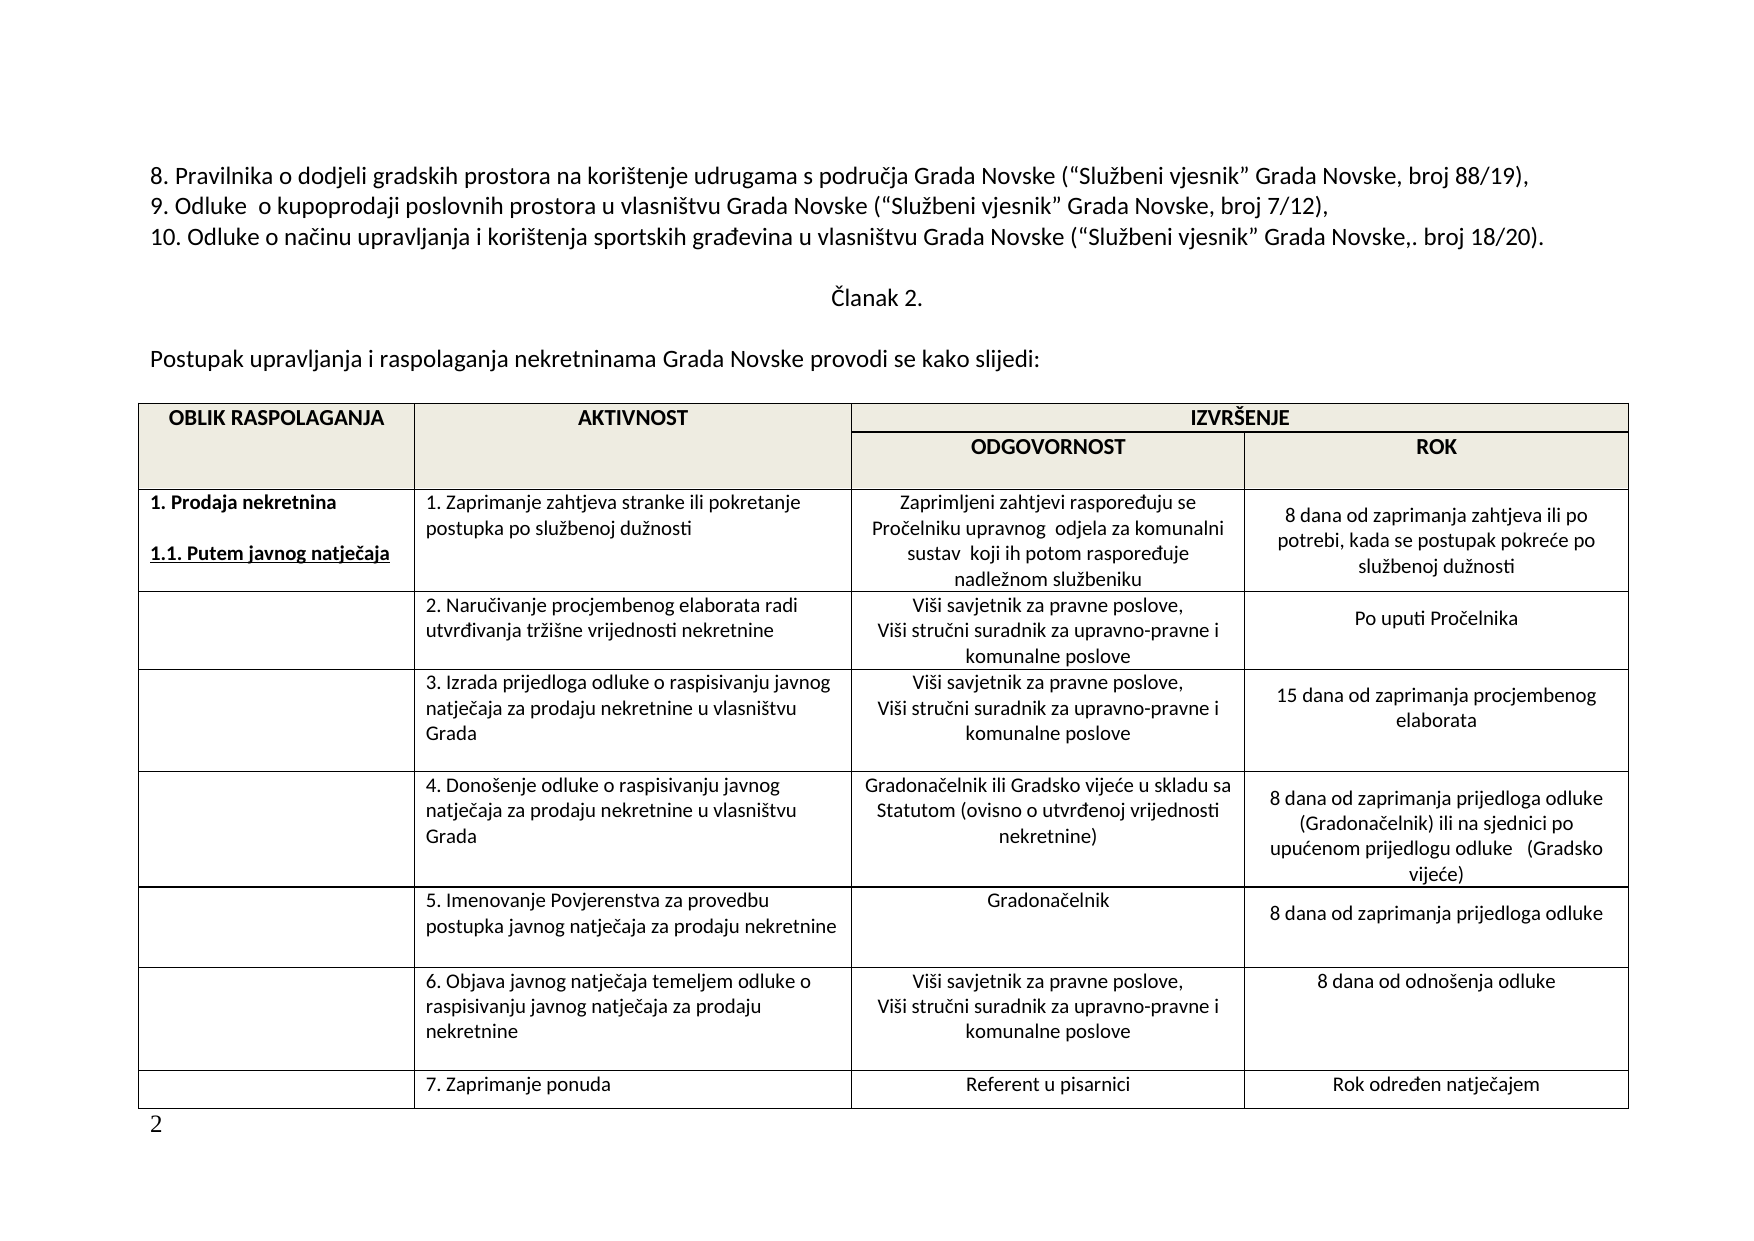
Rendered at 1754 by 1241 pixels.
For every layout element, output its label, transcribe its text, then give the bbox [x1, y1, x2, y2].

table_cell Gradonačelnik ili Gradsko vijeće u skladu sa Statutom (ovisno o utvrđenoj vrijednosti nekretnine) [852, 772, 1244, 886]
table_cell [139, 772, 414, 886]
table_cell [139, 670, 414, 771]
table_cell 8 dana od odnošenja odluke [1245, 968, 1628, 1070]
text Članak 2. [150, 282, 1604, 313]
text 10. Odluke o načinu upravljanja i korištenja sportskih građevina u vlasništvu Grada Novske (“Službeni vjesnik” Grada Novske,. broj 18/20). [150, 221, 1604, 252]
table_header IZVRŠENJE [852, 404, 1628, 431]
table_cell Viši savjetnik za pravne poslove, Viši stručni suradnik za upravno-pravne i komunalne poslove [852, 968, 1244, 1070]
table_cell Viši savjetnik za pravne poslove, Viši stručni suradnik za upravno-pravne i komunalne poslove [852, 670, 1244, 771]
text Postupak upravljanja i raspolaganja nekretninama Grada Novske provodi se kako slijedi: [150, 343, 1604, 374]
table_cell Viši savjetnik za pravne poslove, Viši stručni suradnik za upravno-pravne i komunalne poslove [852, 592, 1244, 668]
table_cell 3. Izrada prijedloga odluke o raspisivanju javnog natječaja za prodaju nekretnine u vlasništvu Grada [415, 670, 851, 771]
table_cell ROK [1245, 433, 1628, 488]
table_cell Po uputi Pročelnika [1245, 592, 1628, 668]
table_cell 4. Donošenje odluke o raspisivanju javnog natječaja za prodaju nekretnine u vlasništvu Grada [415, 772, 851, 886]
table_cell [139, 888, 414, 967]
table_cell 6. Objava javnog natječaja temeljem odluke o raspisivanju javnog natječaja za prodaju nekretnine [415, 968, 851, 1070]
text 9. Odluke o kupoprodaji poslovnih prostora u vlasništvu Grada Novske (“Službeni vjesnik” Grada Novske, broj 7/12), [150, 191, 1604, 221]
table_header OBLIK RASPOLAGANJA [139, 404, 414, 488]
table_cell ODGOVORNOST [852, 433, 1244, 488]
table_cell Zaprimljeni zahtjevi raspoređuju se Pročelniku upravnog odjela za komunalni sustav koji ih potom raspoređuje nadležnom službeniku [852, 490, 1244, 591]
table_cell [139, 1071, 414, 1108]
table_header AKTIVNOST [415, 404, 851, 488]
table_cell [139, 592, 414, 668]
table_cell 8 dana od zaprimanja prijedloga odluke (Gradonačelnik) ili na sjednici po upućenom prijedlogu odluke (Gradsko vijeće) [1245, 772, 1628, 886]
table_cell 8 dana od zaprimanja prijedloga odluke [1245, 888, 1628, 967]
table_cell 2. Naručivanje procjembenog elaborata radi utvrđivanja tržišne vrijednosti nekretnine [415, 592, 851, 668]
table_cell 1. Zaprimanje zahtjeva stranke ili pokretanje postupka po službenoj dužnosti [415, 490, 851, 591]
text 8. Pravilnika o dodjeli gradskih prostora na korištenje udrugama s područja Grada Novske (“Službeni vjesnik” Grada Novske, broj 88/19), [150, 160, 1604, 191]
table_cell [1245, 1071, 1628, 1108]
table_cell 8 dana od zaprimanja zahtjeva ili po potrebi, kada se postupak pokreće po službenoj dužnosti [1245, 490, 1628, 591]
table_cell 1. Prodaja nekretnina 1.1. Putem javnog natječaja [139, 490, 414, 591]
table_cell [415, 1071, 851, 1108]
table_cell 5. Imenovanje Povjerenstva za provedbu postupka javnog natječaja za prodaju nekretnine [415, 888, 851, 967]
table_cell [139, 968, 414, 1070]
table_cell Gradonačelnik [852, 888, 1244, 967]
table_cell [852, 1071, 1244, 1108]
table_cell 15 dana od zaprimanja procjembenog elaborata [1245, 670, 1628, 771]
